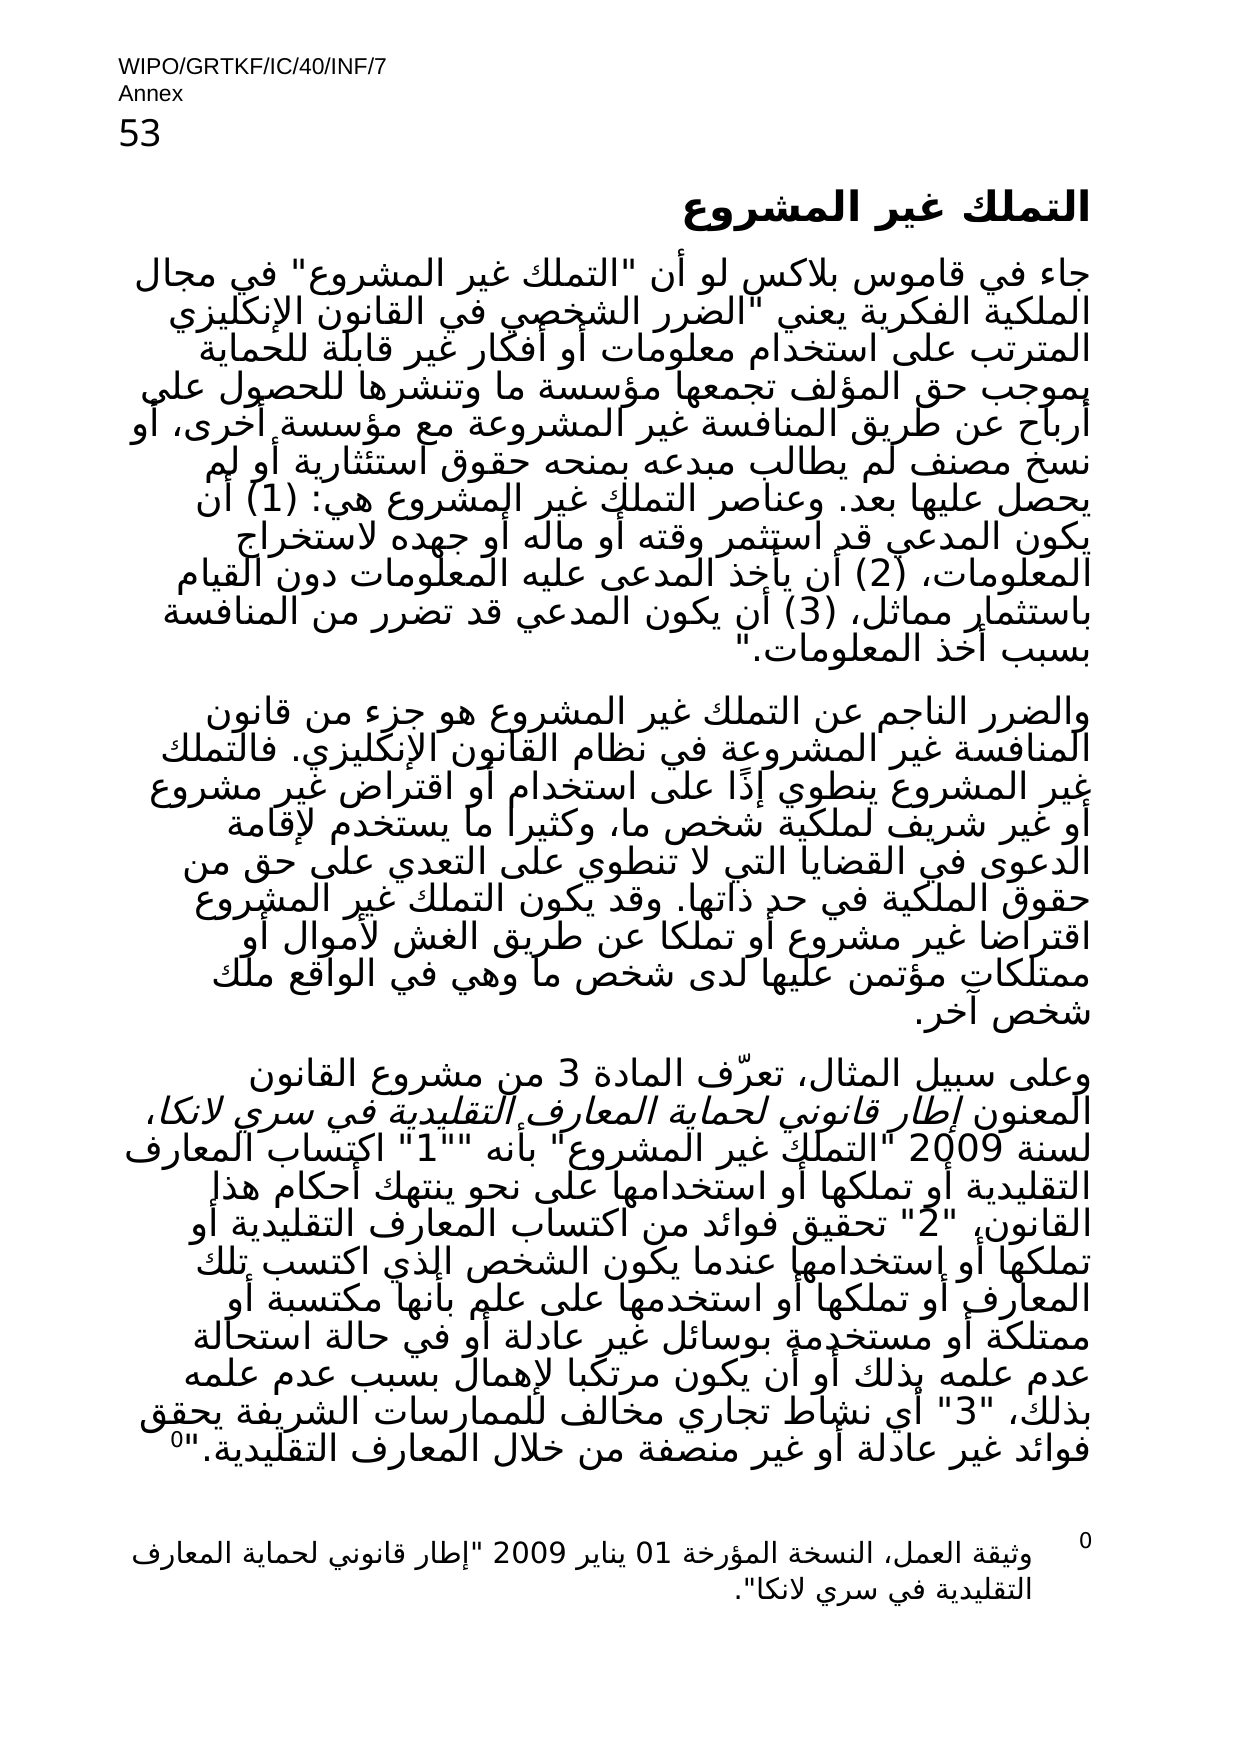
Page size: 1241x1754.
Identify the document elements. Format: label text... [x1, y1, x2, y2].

text والضرر الناجم عن التملك غير المشروع هو جزء من قانون المنافسة غير المشروعة في نظام القانون الإنكليزي. فالتملك غير المشروع ينطوي إذًا على استخدام أو اقتراض غير مشروع أو غير شريف لملكية شخص ما، وكثيرا ما يستخدم لإقامة الدعوى في القضايا التي لا تنطوي على التعدي على حق من حقوق الملكية في حد ذاتها. وقد يكون التملك غير المشروع اقتراضا غير مشروع أو تملكا عن طريق الغش لأموال أو ممتلكات مؤتمن عليها لدى شخص ما وهي في الواقع ملك شخص آخر. [118, 694, 1092, 1032]
text جاء في قاموس بلاكس لو أن "التملك غير المشروع" في مجال الملكية الفكرية يعني "الضرر الشخصي في القانون الإنكليزي المترتب على استخدام معلومات أو أفكار غير قابلة للحماية بموجب حق المؤلف تجمعها مؤسسة ما وتنشرها للحصول على أرباح عن طريق المنافسة غير المشروعة مع مؤسسة أخرى، أو نسخ مصنف لم يطالب مبدعه بمنحه حقوق استئثارية أو لم يحصل عليها بعد. وعناصر التملك غير المشروع هي: (1) أن يكون المدعي قد استثمر وقته أو ماله أو جهده لاستخراج المعلومات، (2) أن يأخذ المدعى عليه المعلومات دون القيام باستثمار مماثل، (3) أن يكون المدعي قد تضرر من المنافسة بسبب أخذ المعلومات." [118, 257, 1092, 669]
text وعلى سبيل المثال، تعرّف المادة 3 من مشروع القانون المعنون إطار قانوني لحماية المعارف التقليدية في سري لانكا، لسنة 2009 "التملك غير المشروع" بأنه ""1" اكتساب المعارف التقليدية أو تملكها أو استخدامها على نحو ينتهك أحكام هذا القانون، "2" تحقيق فوائد من اكتساب المعارف التقليدية أو تملكها أو استخدامها عندما يكون الشخص الذي اكتسب تلك المعارف أو تملكها أو استخدمها على علم بأنها مكتسبة أو ممتلكة أو مستخدمة بوسائل غير عادلة أو في حالة استحالة عدم علمه بذلك أو أن يكون مرتكبا لإهمال بسبب عدم علمه بذلك، "3" أي نشاط تجاري مخالف للممارسات الشريفة يحقق فوائد غير عادلة أو غير منصفة من خلال المعارف التقليدية." [118, 1057, 1092, 1469]
subtitle التملك غير المشروع [118, 183, 1092, 232]
